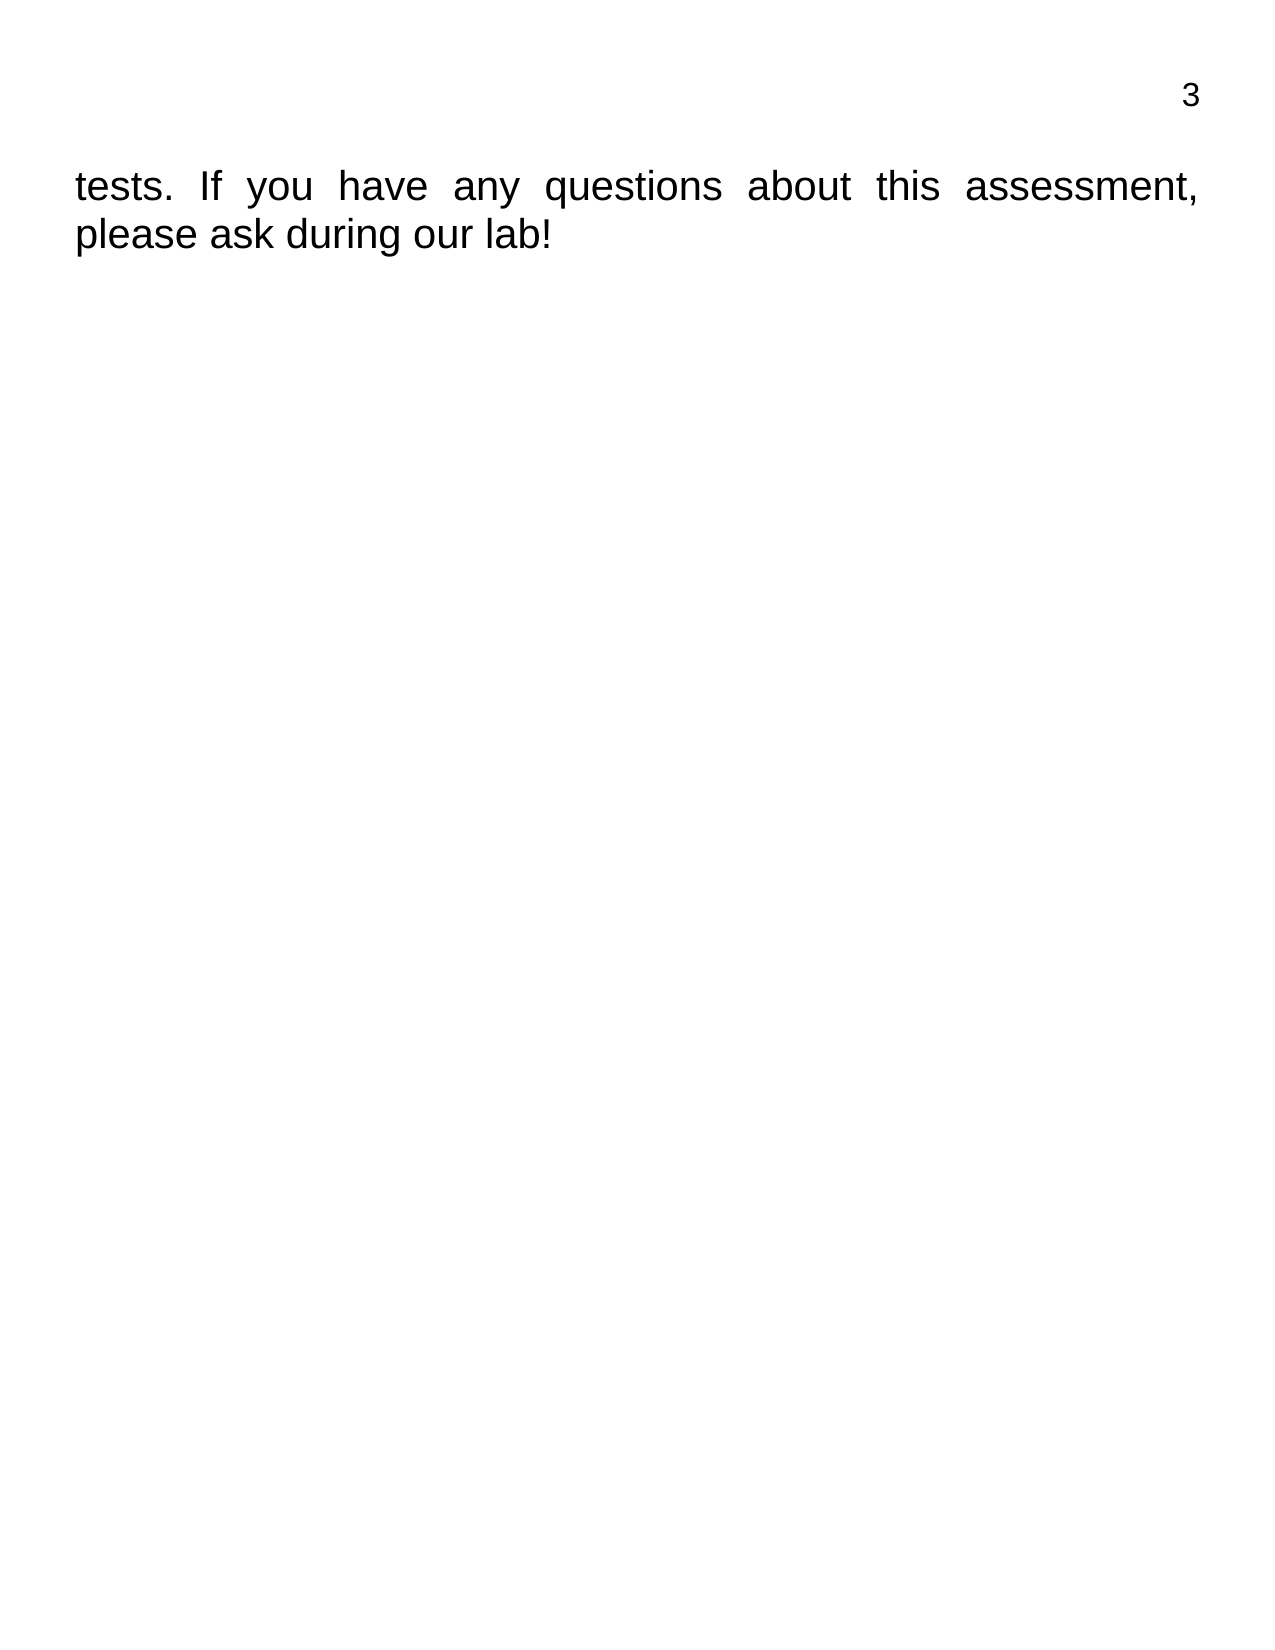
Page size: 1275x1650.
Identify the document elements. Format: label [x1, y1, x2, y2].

text [75, 161, 1200, 257]
